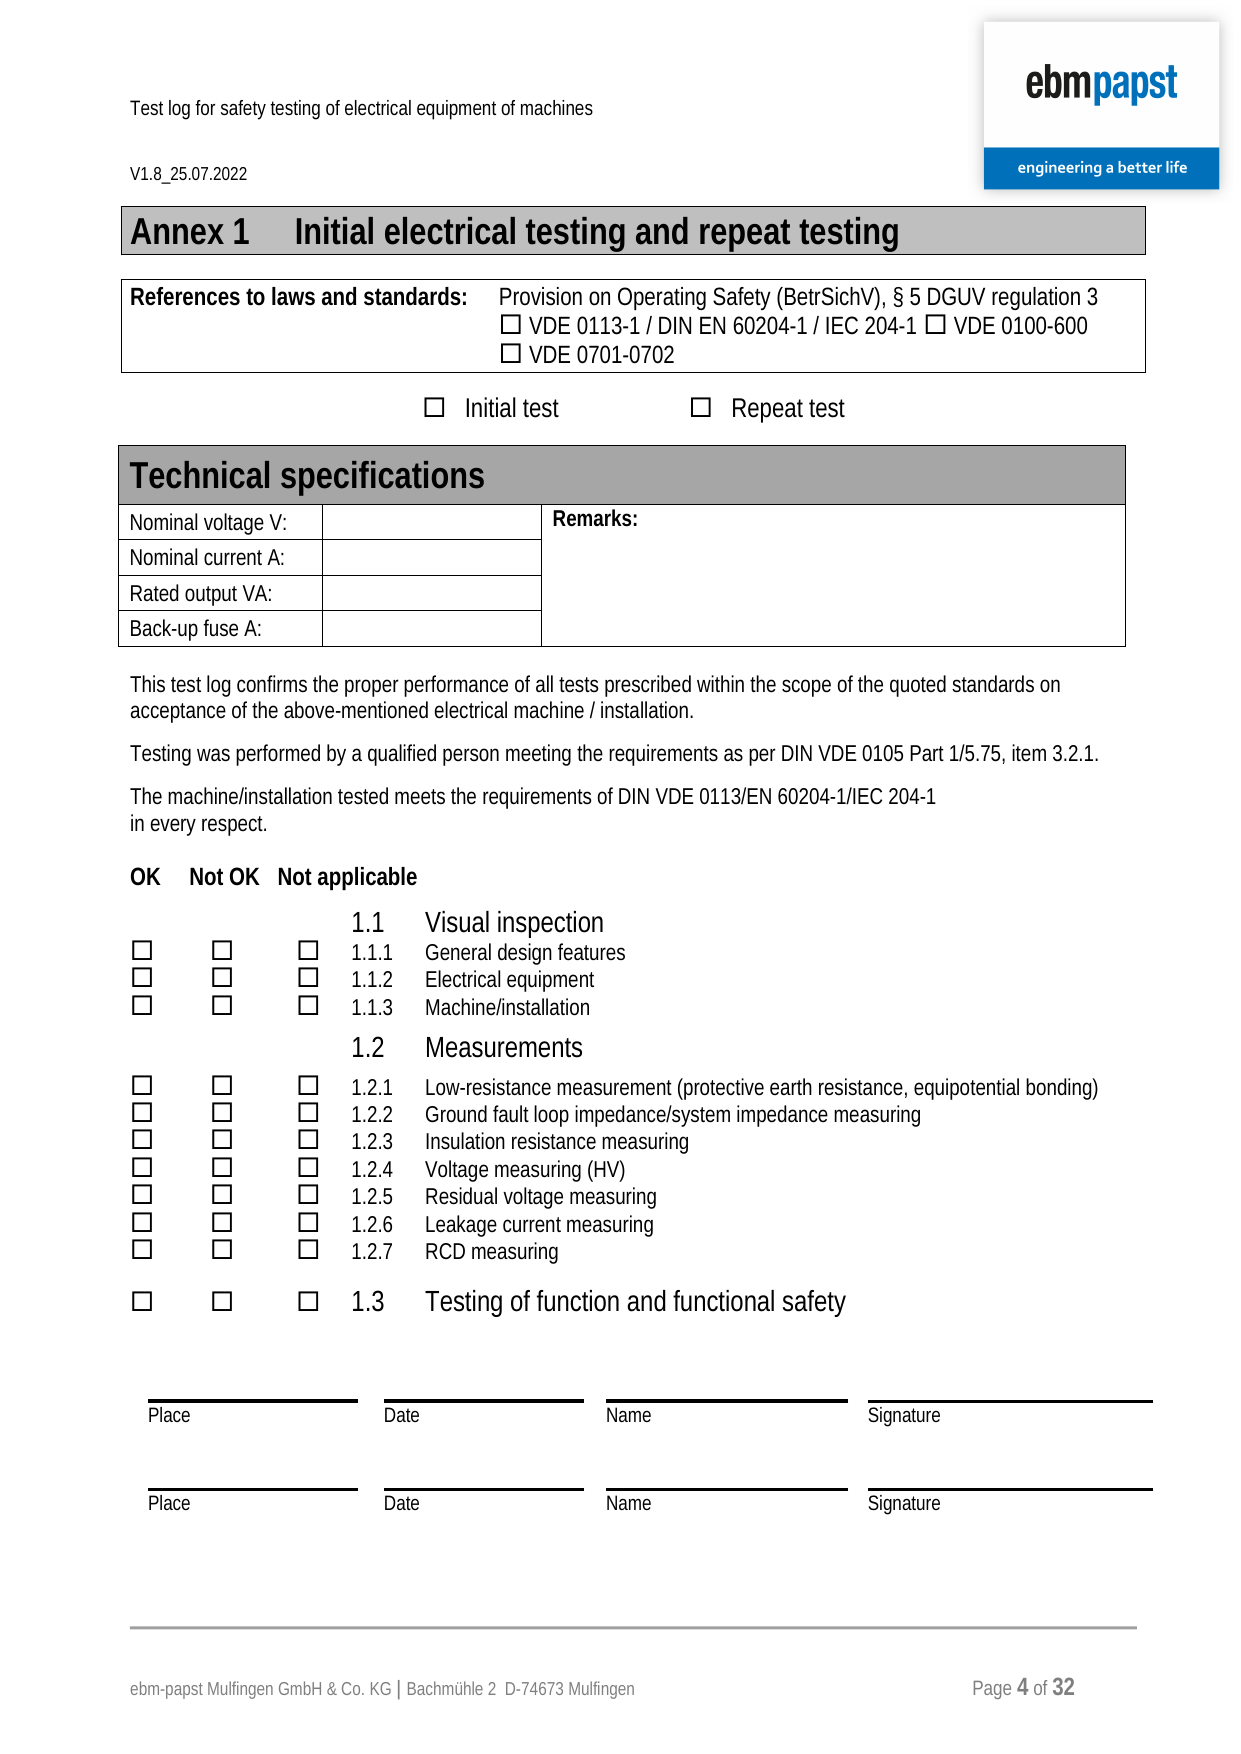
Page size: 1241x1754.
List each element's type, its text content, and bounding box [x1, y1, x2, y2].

text 1.1.1 General design features [130, 939, 1137, 966]
table_cell Nominal voltage V: [119, 505, 322, 539]
text 1.2 Measurements [130, 1031, 1137, 1064]
text The machine/installation tested meets the requirements of DIN VDE 0113/EN 60204-1/IEC 204-1 in every respect. [130, 783, 1137, 836]
text 1.1.2 Electrical equipment [130, 966, 1137, 993]
table_cell Remarks: [542, 505, 1125, 646]
table_cell [323, 540, 541, 575]
text 1.2.6 Leakage current measuring [130, 1211, 1137, 1238]
table_cell [323, 576, 541, 610]
text 1.1.3 Machine/installation [130, 993, 1137, 1021]
text 1.3 Testing of function and functional safety [130, 1284, 1137, 1318]
text 1.2.7 RCD measuring [130, 1238, 1137, 1265]
table_header Technical specifications [119, 446, 1125, 504]
text Initial test Repeat test [130, 392, 1137, 423]
table_cell [323, 505, 541, 539]
text References to laws and standards: Provision on Operating Safety (BetrSichV), § 5 DGUV regulation 3 [122, 280, 1145, 311]
text OK Not OK Not applicable [130, 862, 1137, 891]
text 1.2.3 Insulation resistance measuring [130, 1128, 1137, 1156]
text 1.2.5 Residual voltage measuring [130, 1183, 1137, 1211]
text VDE 0113-1 / DIN EN 60204-1 / IEC 204-1 VDE 0100-600 [130, 311, 1137, 337]
text Testing was performed by a qualified person meeting the requirements as per DIN VDE 0105 Part 1/5.75, item 3.2.1. [130, 740, 1137, 766]
text This test log confirms the proper performance of all tests prescribed within the scope of the quoted standards on acceptance of the above-mentioned electrical machine / installation. [130, 671, 1137, 723]
text 1.2.1 Low-resistance measurement (protective earth resistance, equipotential bonding) [130, 1073, 1137, 1101]
table_cell Nominal current A: [119, 540, 322, 575]
text Annex 1 Initial electrical testing and repeat testing [122, 207, 1145, 254]
text 1.1 Visual inspection [130, 905, 1137, 939]
picture [967, 5, 1234, 202]
table_cell Rated output VA: [119, 576, 322, 610]
text 1.2.2 Ground fault loop impedance/system impedance measuring [130, 1101, 1137, 1128]
table_cell [323, 611, 541, 646]
table_cell Back-up fuse A: [119, 611, 322, 646]
text VDE 0701-0702 [122, 337, 1145, 372]
text 1.2.4 Voltage measuring (HV) [130, 1156, 1137, 1183]
